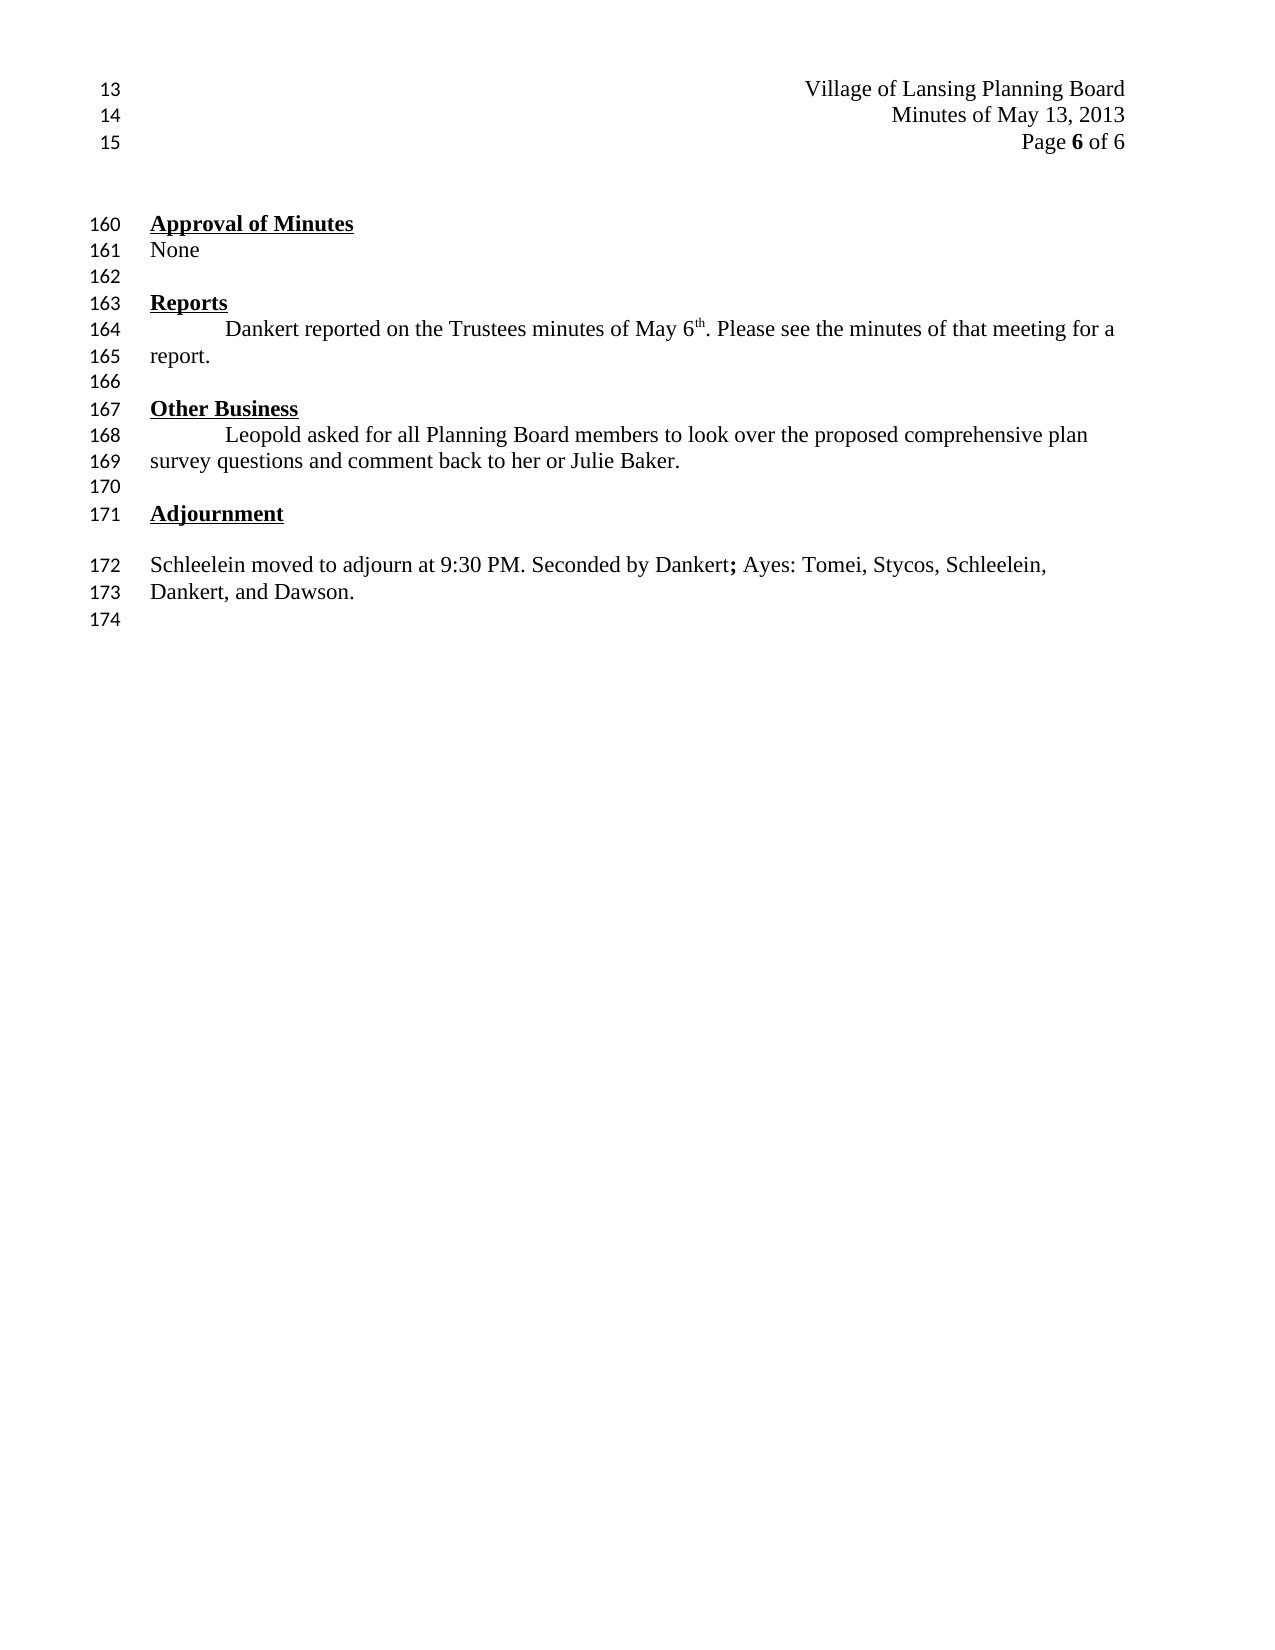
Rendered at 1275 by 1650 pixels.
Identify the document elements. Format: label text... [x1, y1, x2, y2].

text Reports [150, 289, 1125, 316]
text Other Business [150, 394, 1125, 421]
text Dankert reported on the Trustees minutes of May 6th. Please see the minutes of that meeting for a report. [150, 316, 1125, 368]
text Schleelein moved to adjourn at 9:30 PM. Seconded by Dankert; Ayes: Tomei, Stycos, Schleelein, Dankert, and Dawson. [150, 551, 1125, 604]
text None [150, 236, 1125, 263]
text Adjournment [150, 500, 1125, 526]
text Approval of Minutes [150, 210, 1125, 236]
text Leopold asked for all Planning Board members to look over the proposed comprehensive plan survey questions and comment back to her or Julie Baker. [150, 421, 1125, 474]
